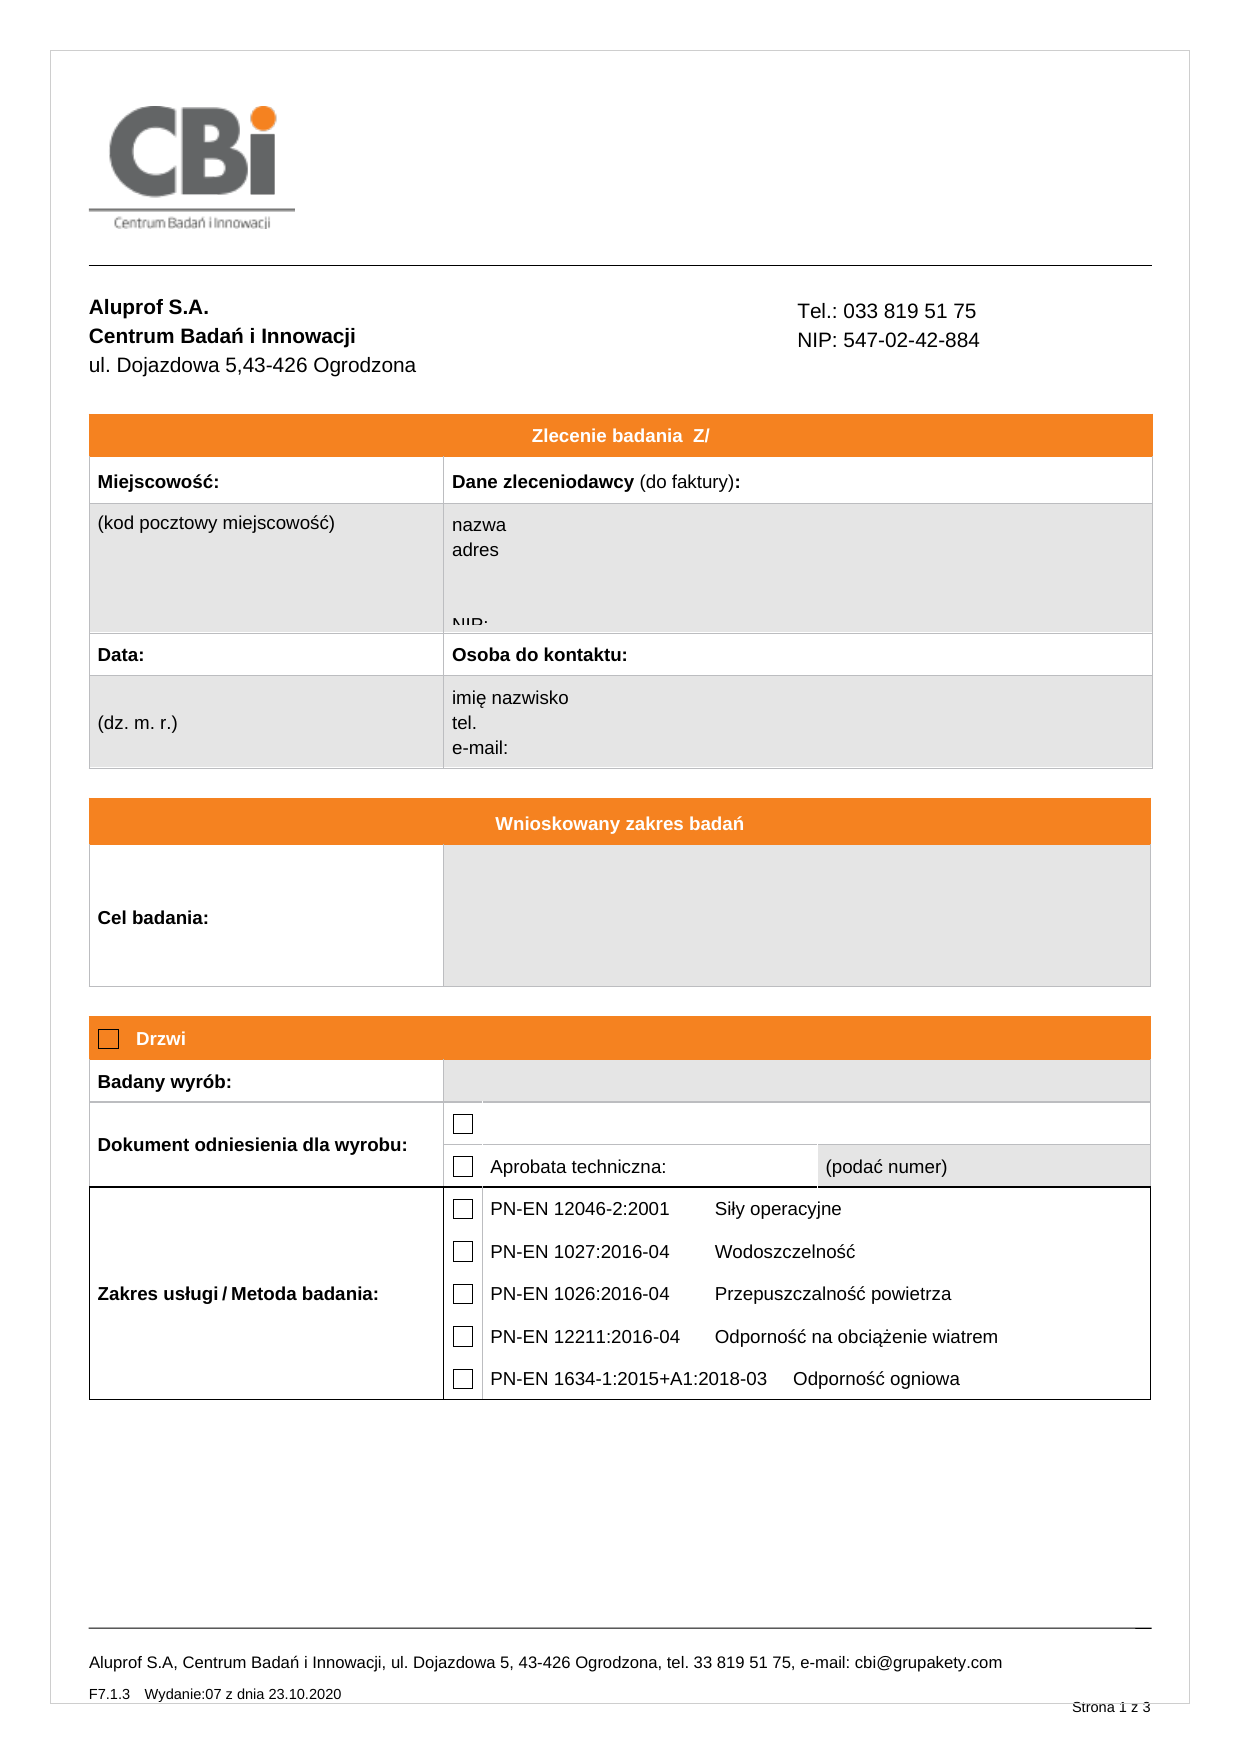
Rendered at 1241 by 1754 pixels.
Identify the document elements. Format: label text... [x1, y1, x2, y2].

table_cell (dz. m. r.) [90, 676, 443, 767]
table_cell Dokument odniesienia dla wyrobu: [90, 1103, 443, 1186]
table_cell (kod pocztowy miejscowość) [90, 504, 443, 632]
table_cell [444, 1314, 482, 1356]
table_cell Cel badania: [90, 845, 443, 986]
table_cell nazwa adres NIP: [444, 504, 1152, 632]
table_cell [483, 1103, 1150, 1144]
table_header Zlecenie badania Z/ [90, 415, 1152, 456]
table_cell PN-EN 12211:2016-04 Odporność na obciążenie wiatrem [483, 1314, 1150, 1356]
table_cell Osoba do kontaktu: [444, 634, 1152, 675]
table_cell Miejscowość: [90, 457, 443, 503]
table_cell [444, 1188, 482, 1229]
table_cell (podać numer) [818, 1145, 1150, 1186]
table_cell Data: [90, 634, 443, 675]
table_cell PN-EN 1634-1:2015+A1:2018-03 Odporność ogniowa [483, 1356, 1150, 1399]
table_cell PN-EN 12046-2:2001 Siły operacyjne [483, 1188, 1150, 1229]
table_cell [444, 1060, 1150, 1101]
table_cell PN-EN 1026:2016-04 Przepuszczalność powietrza [483, 1271, 1150, 1314]
table_cell [444, 845, 1150, 986]
table_cell imię nazwisko tel. e-mail: [444, 676, 1152, 767]
table_cell Aprobata techniczna: [483, 1145, 817, 1186]
table_cell Dane zleceniodawcy (do faktury): [444, 457, 1152, 503]
table_cell [444, 1356, 482, 1399]
table_cell Zakres usługi / Metoda badania: [90, 1188, 443, 1399]
table_cell [444, 1103, 482, 1144]
table_cell [444, 1229, 482, 1271]
table_cell [444, 1271, 482, 1314]
table_header [90, 1018, 127, 1059]
table_cell Badany wyrób: [90, 1060, 443, 1101]
table_cell [444, 1145, 482, 1186]
table_header Drzwi [128, 1018, 1150, 1059]
table_cell PN-EN 1027:2016-04 Wodoszczelność [483, 1229, 1150, 1271]
table_header Wnioskowany zakres badań [90, 799, 1150, 844]
